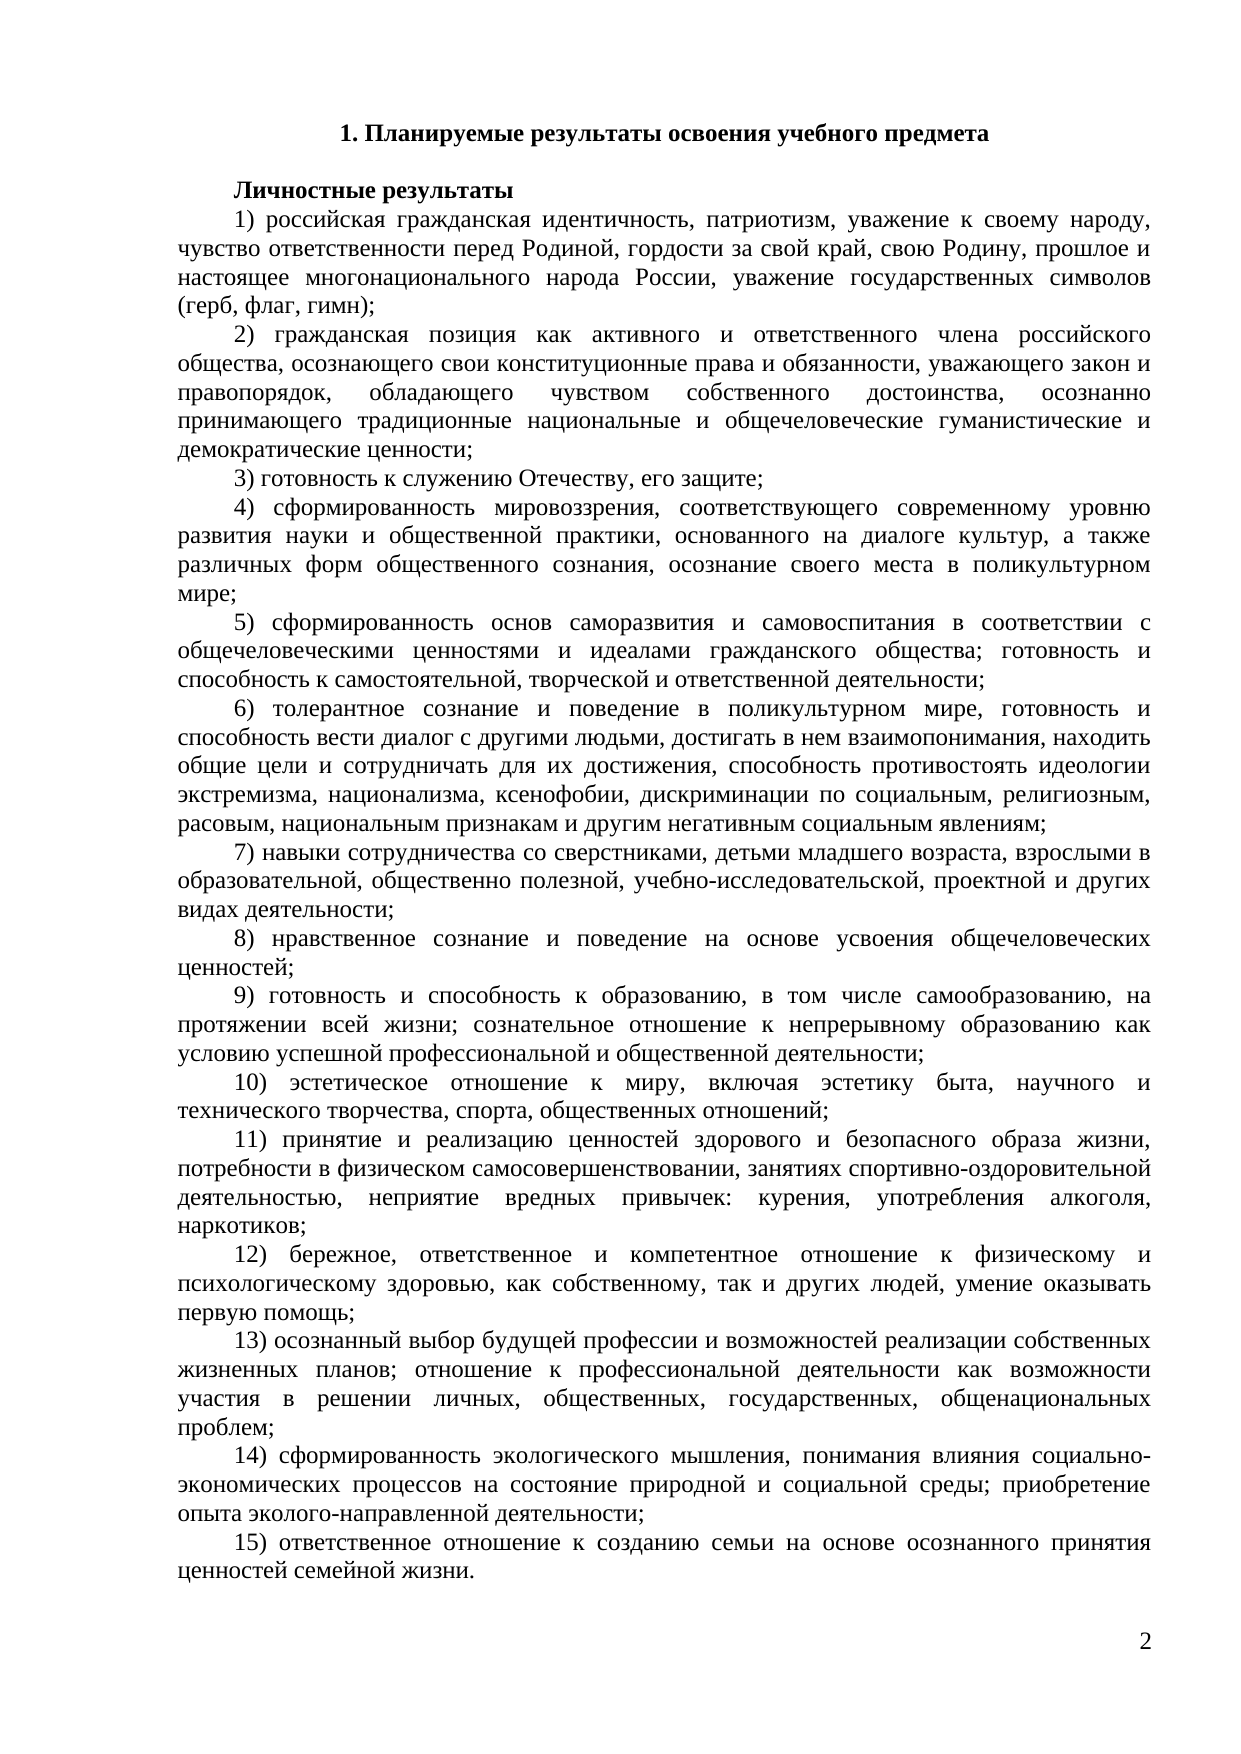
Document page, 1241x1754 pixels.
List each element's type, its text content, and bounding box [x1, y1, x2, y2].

text 1) российская гражданская идентичность, патриотизм, уважение к своему народу, чувство ответственности перед Родиной, гордости за свой край, свою Родину, прошлое и настоящее многонационального народа России, уважение государственных символов (герб, флаг, гимн); [177, 204, 1152, 319]
text 14) сформированность экологического мышления, понимания влияния социально-экономических процессов на состояние природной и социальной среды; приобретение опыта эколого-направленной деятельности; [177, 1441, 1152, 1527]
text 9) готовность и способность к образованию, в том числе самообразованию, на протяжении всей жизни; сознательное отношение к непрерывному образованию как условию успешной профессиональной и общественной деятельности; [177, 981, 1152, 1067]
text 12) бережное, ответственное и компетентное отношение к физическому и психологическому здоровью, как собственному, так и других людей, умение оказывать первую помощь; [177, 1239, 1152, 1326]
text 13) осознанный выбор будущей профессии и возможностей реализации собственных жизненных планов; отношение к профессиональной деятельности как возможности участия в решении личных, общественных, государственных, общенациональных проблем; [177, 1326, 1152, 1441]
text 15) ответственное отношение к созданию семьи на основе осознанного принятия ценностей семейной жизни. [177, 1527, 1152, 1584]
text 4) сформированность мировоззрения, соответствующего современному уровню развития науки и общественной практики, основанного на диалоге культур, а также различных форм общественного сознания, осознание своего места в поликультурном мире; [177, 492, 1152, 607]
text 7) навыки сотрудничества со сверстниками, детьми младшего возраста, взрослыми в образовательной, общественно полезной, учебно-исследовательской, проектной и других видах деятельности; [177, 837, 1152, 923]
text 8) нравственное сознание и поведение на основе усвоения общечеловеческих ценностей; [177, 923, 1152, 981]
text 6) толерантное сознание и поведение в поликультурном мире, готовность и способность вести диалог с другими людьми, достигать в нем взаимопонимания, находить общие цели и сотрудничать для их достижения, способность противостоять идеологии экстремизма, национализма, ксенофобии, дискриминации по социальным, религиозным, расовым, национальным признакам и другим негативным социальным явлениям; [177, 693, 1152, 837]
text 3) готовность к служению Отечеству, его защите; [177, 463, 1152, 492]
text 1. Планируемые результаты освоения учебного предмета [177, 118, 1152, 147]
text 11) принятие и реализацию ценностей здорового и безопасного образа жизни, потребности в физическом самосовершенствовании, занятиях спортивно-оздоровительной деятельностью, неприятие вредных привычек: курения, употребления алкоголя, наркотиков; [177, 1124, 1152, 1239]
text 5) сформированность основ саморазвития и самовоспитания в соответствии с общечеловеческими ценностями и идеалами гражданского общества; готовность и способность к самостоятельной, творческой и ответственной деятельности; [177, 607, 1152, 693]
text 10) эстетическое отношение к миру, включая эстетику быта, научного и технического творчества, спорта, общественных отношений; [177, 1067, 1152, 1124]
text 2) гражданская позиция как активного и ответственного члена российского общества, осознающего свои конституционные права и обязанности, уважающего закон и правопорядок, обладающего чувством собственного достоинства, осознанно принимающего традиционные национальные и общечеловеческие гуманистические и демократические ценности; [177, 319, 1152, 463]
text Личностные результаты [177, 176, 1152, 204]
